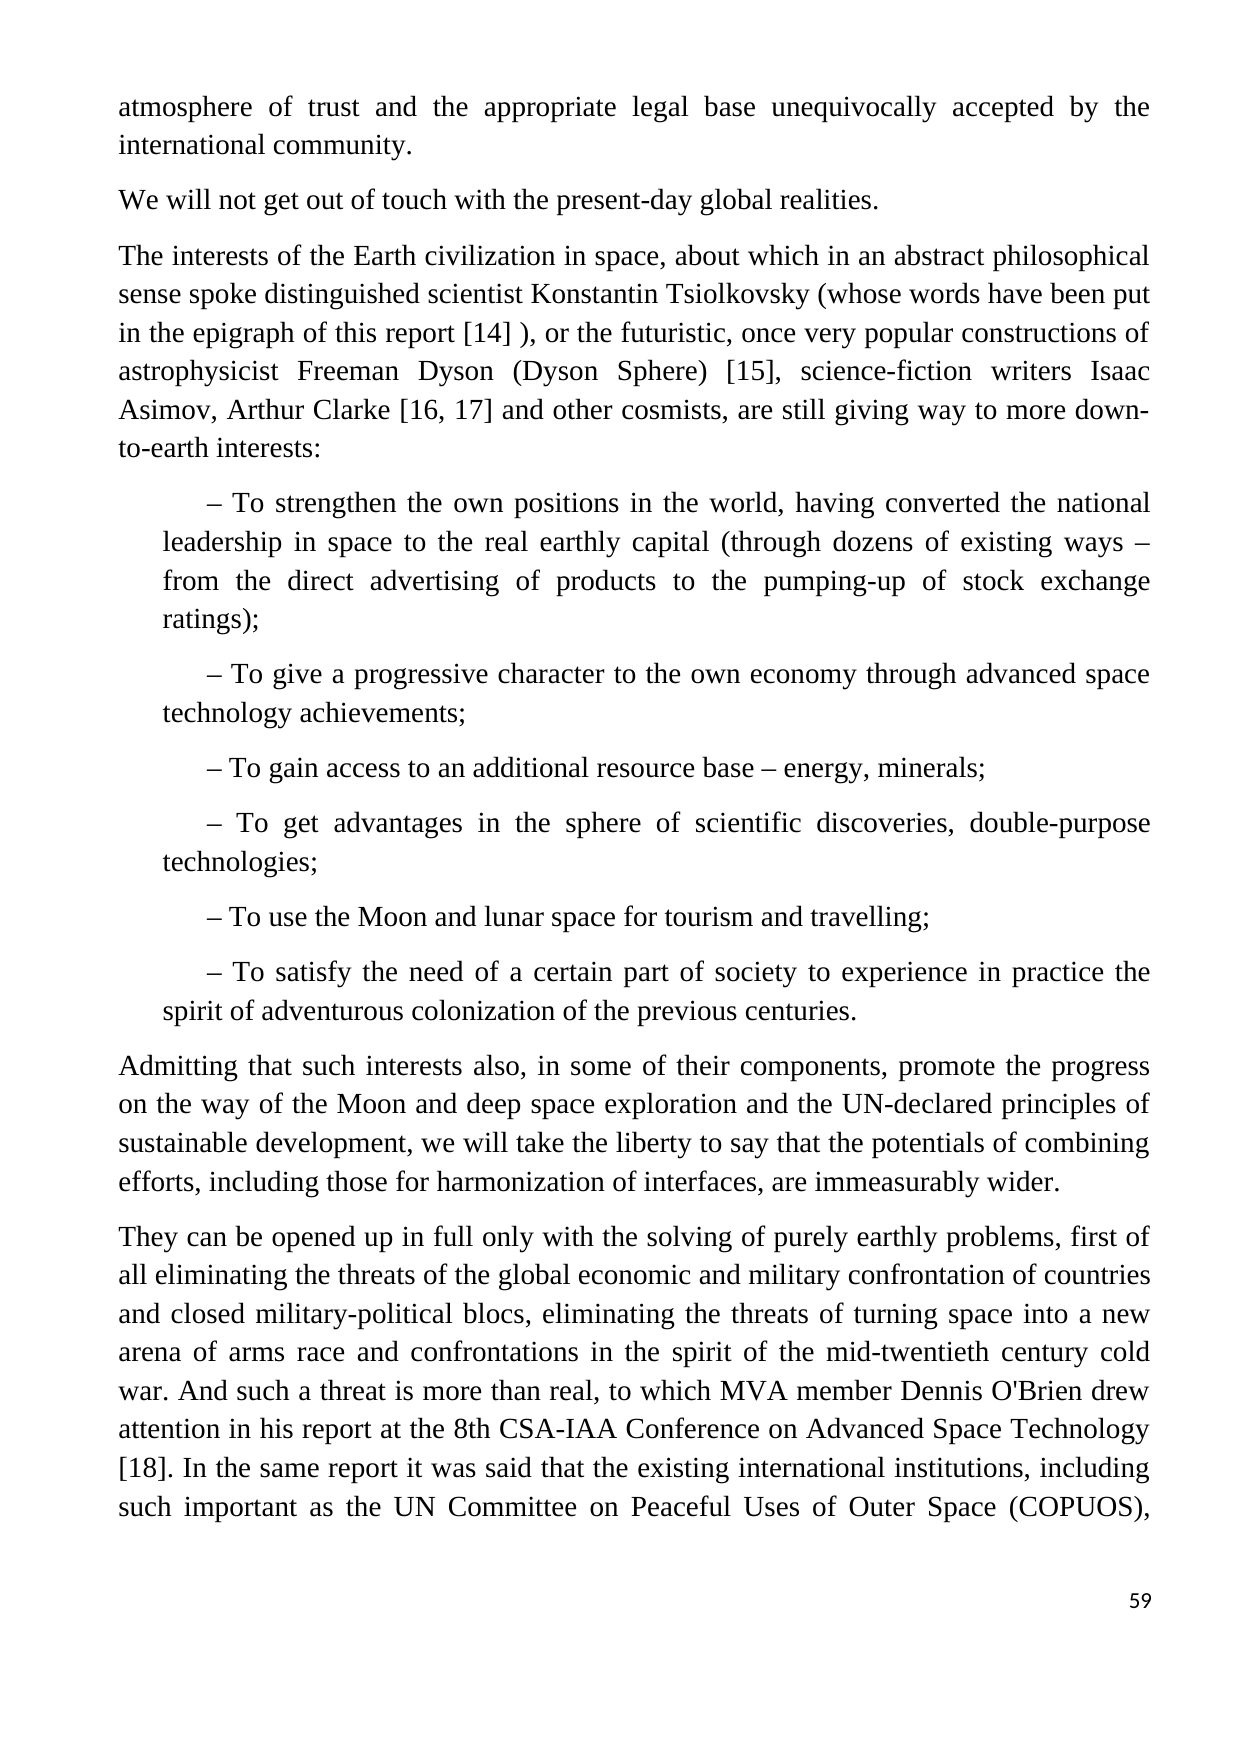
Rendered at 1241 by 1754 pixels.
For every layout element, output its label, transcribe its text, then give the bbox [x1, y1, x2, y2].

text – To get advantages in the sphere of scientific discoveries, double-purpose technologies; [162, 805, 1152, 877]
text – To strengthen the own positions in the world, having converted the national leadership in space to the real earthly capital (through dozens of existing ways – from the direct advertising of products to the pumping-up of stock exchange ratings); [162, 486, 1152, 635]
text We will not get out of touch with the present-day global realities. [118, 182, 1152, 216]
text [118, 1219, 1152, 1522]
text – To satisfy the need of a certain part of society to experience in practice the spirit of adventurous colonization of the previous centuries. [162, 954, 1152, 1026]
text – To use the Moon and lunar space for tourism and travelling; [162, 899, 1152, 933]
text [118, 89, 1152, 161]
text – To gain access to an additional resource base – energy, minerals; [162, 750, 1152, 784]
text Admitting that such interests also, in some of their components, promote the progress on the way of the Moon and deep space exploration and the UN-declared principles of sustainable development, we will take the liberty to say that the potentials of combining efforts, including those for harmonization of interfaces, are immeasurably wider. [118, 1048, 1152, 1197]
text – To give a progressive character to the own economy through advanced space technology achievements; [162, 656, 1152, 728]
text The interests of the Earth civilization in space, about which in an abstract philosophical sense spoke distinguished scientist Konstantin Tsiolkovsky (whose words have been put in the epigraph of this report [14] ), or the futuristic, once very popular constructions of astrophysicist Freeman Dyson (Dyson Sphere) [15], science-fiction writers Isaac Asimov, Arthur Clarke [16, 17] and other cosmists, are still giving way to more down-to-earth interests: [118, 238, 1152, 464]
